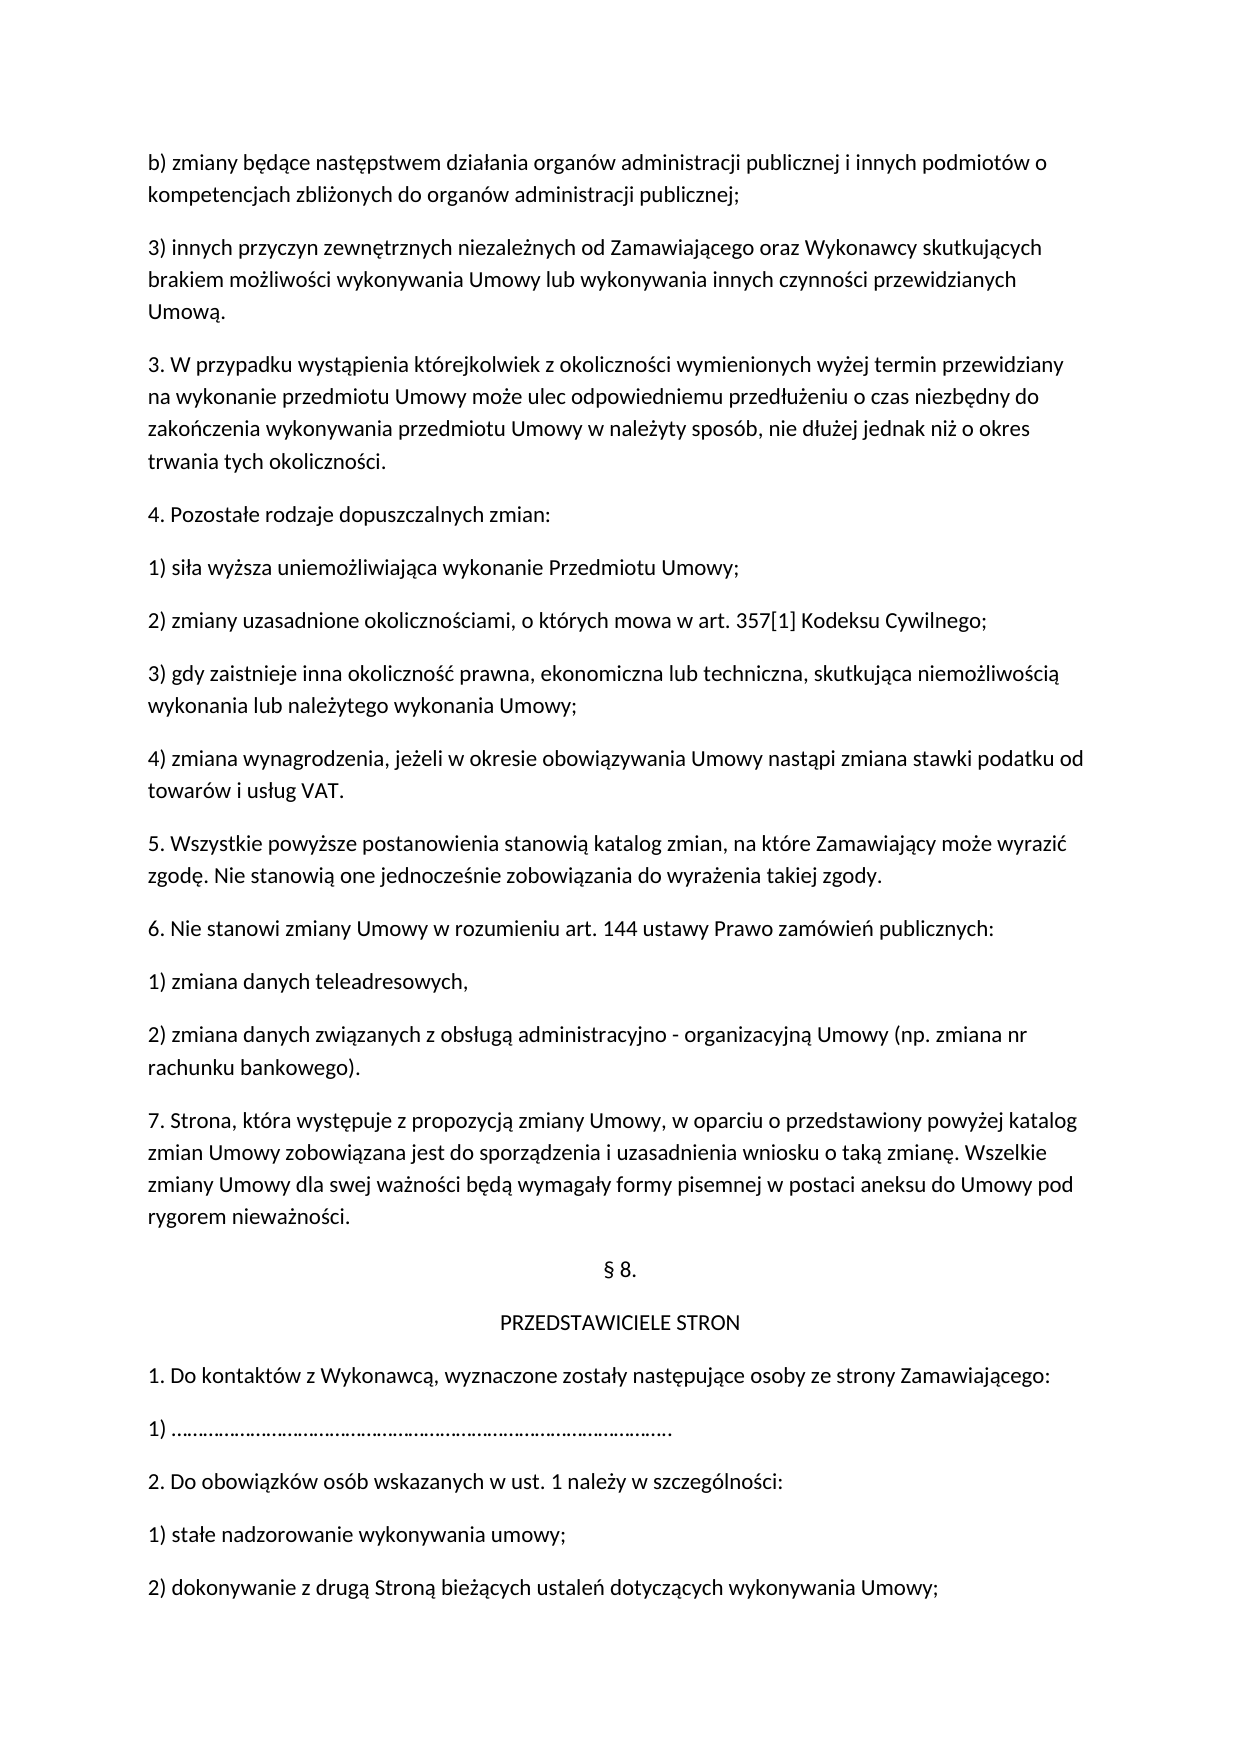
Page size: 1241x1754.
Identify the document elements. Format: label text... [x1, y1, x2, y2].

text 7. Strona, która występuje z propozycją zmiany Umowy, w oparciu o przedstawiony powyżej katalog zmian Umowy zobowiązana jest do sporządzenia i uzasadnienia wniosku o taką zmianę. Wszelkie zmiany Umowy dla swej ważności będą wymagały formy pisemnej w postaci aneksu do Umowy pod rygorem nieważności. [148, 1106, 1093, 1230]
text 4) zmiana wynagrodzenia, jeżeli w okresie obowiązywania Umowy nastąpi zmiana stawki podatku od towarów i usług VAT. [148, 744, 1093, 804]
text 2) dokonywanie z drugą Stroną bieżących ustaleń dotyczących wykonywania Umowy; [148, 1573, 1093, 1601]
text 1) zmiana danych teleadresowych, [148, 967, 1093, 996]
text 6. Nie stanowi zmiany Umowy w rozumieniu art. 144 ustawy Prawo zamówień publicznych: [148, 914, 1093, 942]
text 3) innych przyczyn zewnętrznych niezależnych od Zamawiającego oraz Wykonawcy skutkujących brakiem możliwości wykonywania Umowy lub wykonywania innych czynności przewidzianych Umową. [148, 233, 1093, 325]
text 2) zmiany uzasadnione okolicznościami, o których mowa w art. 357[1] Kodeksu Cywilnego; [148, 606, 1093, 634]
text 1. Do kontaktów z Wykonawcą, wyznaczone zostały następujące osoby ze strony Zamawiającego: [148, 1361, 1093, 1389]
text 1) stałe nadzorowanie wykonywania umowy; [148, 1520, 1093, 1548]
text 5. Wszystkie powyższe postanowienia stanowią katalog zmian, na które Zamawiający może wyrazić zgodę. Nie stanowią one jednocześnie zobowiązania do wyrażenia takiej zgody. [148, 829, 1093, 889]
text b) zmiany będące następstwem działania organów administracji publicznej i innych podmiotów o kompetencjach zbliżonych do organów administracji publicznej; [148, 148, 1093, 208]
text 4. Pozostałe rodzaje dopuszczalnych zmian: [148, 500, 1093, 528]
text § 8. [148, 1255, 1093, 1283]
text 1) siła wyższa uniemożliwiająca wykonanie Przedmiotu Umowy; [148, 553, 1093, 581]
text 1) ………………………………………………………………………………….. [148, 1414, 1093, 1442]
text 2. Do obowiązków osób wskazanych w ust. 1 należy w szczególności: [148, 1467, 1093, 1495]
text PRZEDSTAWICIELE STRON [148, 1308, 1093, 1336]
text 3. W przypadku wystąpienia którejkolwiek z okoliczności wymienionych wyżej termin przewidziany na wykonanie przedmiotu Umowy może ulec odpowiedniemu przedłużeniu o czas niezbędny do zakończenia wykonywania przedmiotu Umowy w należyty sposób, nie dłużej jednak niż o okres trwania tych okoliczności. [148, 350, 1093, 475]
text 2) zmiana danych związanych z obsługą administracyjno - organizacyjną Umowy (np. zmiana nr rachunku bankowego). [148, 1021, 1093, 1081]
text 3) gdy zaistnieje inna okoliczność prawna, ekonomiczna lub techniczna, skutkująca niemożliwością wykonania lub należytego wykonania Umowy; [148, 659, 1093, 719]
